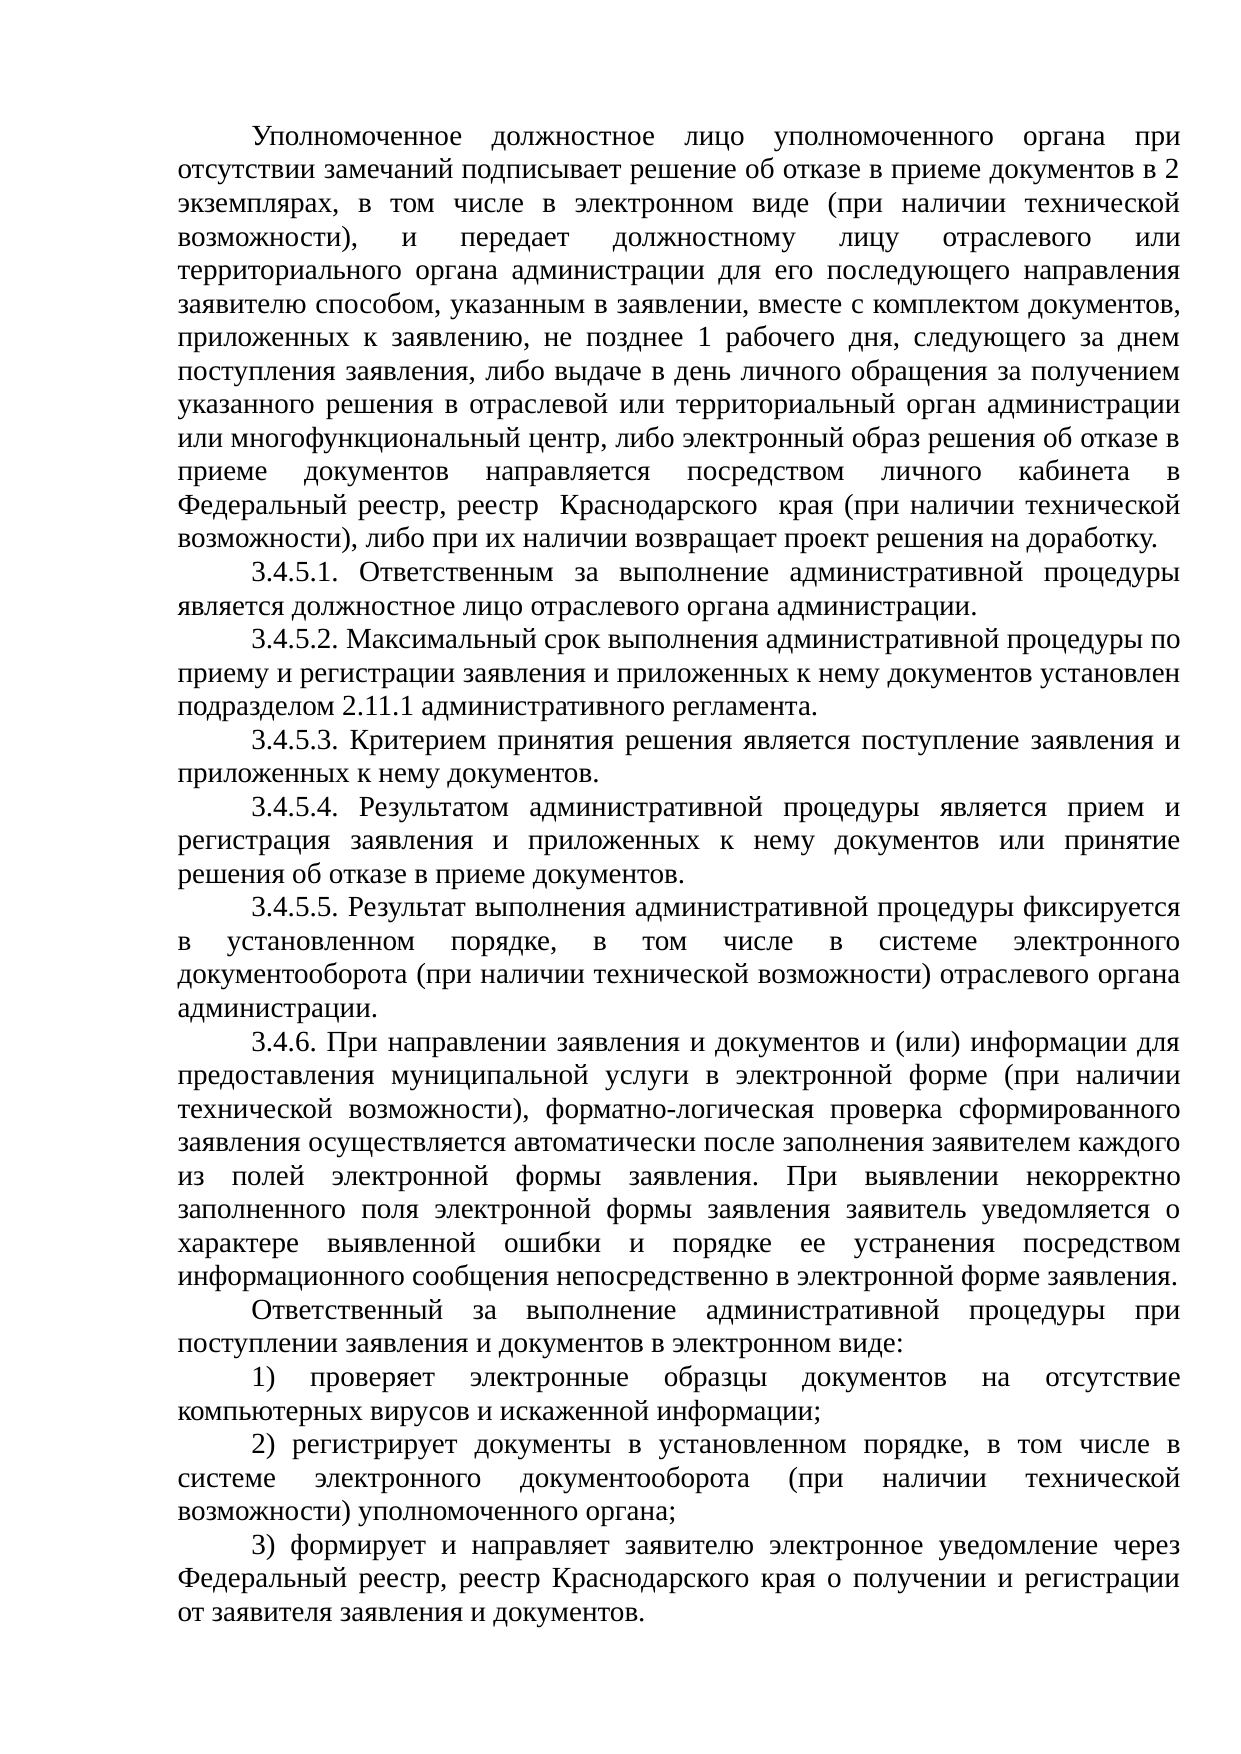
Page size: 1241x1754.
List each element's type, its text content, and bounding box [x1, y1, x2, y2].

text 3) формирует и направляет заявителю электронное уведомление через Федеральный реестр, реестр Краснодарского края о получении и регистрации от заявителя заявления и документов. [177, 1527, 1181, 1627]
text Ответственный за выполнение административной процедуры при поступлении заявления и документов в электронном виде: [177, 1292, 1181, 1359]
text 3.4.6. При направлении заявления и документов и (или) информации для предоставления муниципальной услуги в электронной форме (при наличии технической возможности), форматно-логическая проверка сформированного заявления осуществляется автоматически после заполнения заявителем каждого из полей электронной формы заявления. При выявлении некорректно заполненного поля электронной формы заявления заявитель уведомляется о характере выявленной ошибки и порядке ее устранения посредством информационного сообщения непосредственно в электронной форме заявления. [177, 1024, 1181, 1292]
text 3.4.5.4. Результатом административной процедуры является прием и регистрация заявления и приложенных к нему документов или принятие решения об отказе в приеме документов. [177, 789, 1181, 889]
text 3.4.5.5. Результат выполнения административной процедуры фиксируется в установленном порядке, в том числе в системе электронного документооборота (при наличии технической возможности) отраслевого органа администрации. [177, 889, 1181, 1024]
text 3.4.5.1. Ответственным за выполнение административной процедуры является должностное лицо отраслевого органа администрации. [177, 554, 1181, 621]
text 3.4.5.2. Максимальный срок выполнения административной процедуры по приему и регистрации заявления и приложенных к нему документов установлен подразделом 2.11.1 административного регламента. [177, 621, 1181, 722]
text 1) проверяет электронные образцы документов на отсутствие компьютерных вирусов и искаженной информации; [177, 1359, 1181, 1426]
text 3.4.5.3. Критерием принятия решения является поступление заявления и приложенных к нему документов. [177, 722, 1181, 789]
text Уполномоченное должностное лицо уполномоченного органа при отсутствии замечаний подписывает решение об отказе в приеме документов в 2 экземплярах, в том числе в электронном виде (при наличии технической возможности), и передает должностному лицу отраслевого или территориального органа администрации для его последующего направления заявителю способом, указанным в заявлении, вместе с комплектом документов, приложенных к заявлению, не позднее 1 рабочего дня, следующего за днем поступления заявления, либо выдаче в день личного обращения за получением указанного решения в отраслевой или территориальный орган администрации или многофункциональный центр, либо электронный образ решения об отказе в приеме документов направляется посредством личного кабинета в Федеральный реестр, реестр Краснодарского края (при наличии технической возможности), либо при их наличии возвращает проект решения на доработку. [177, 118, 1181, 554]
text 2) регистрирует документы в установленном порядке, в том числе в системе электронного документооборота (при наличии технической возможности) уполномоченного органа; [177, 1426, 1181, 1527]
